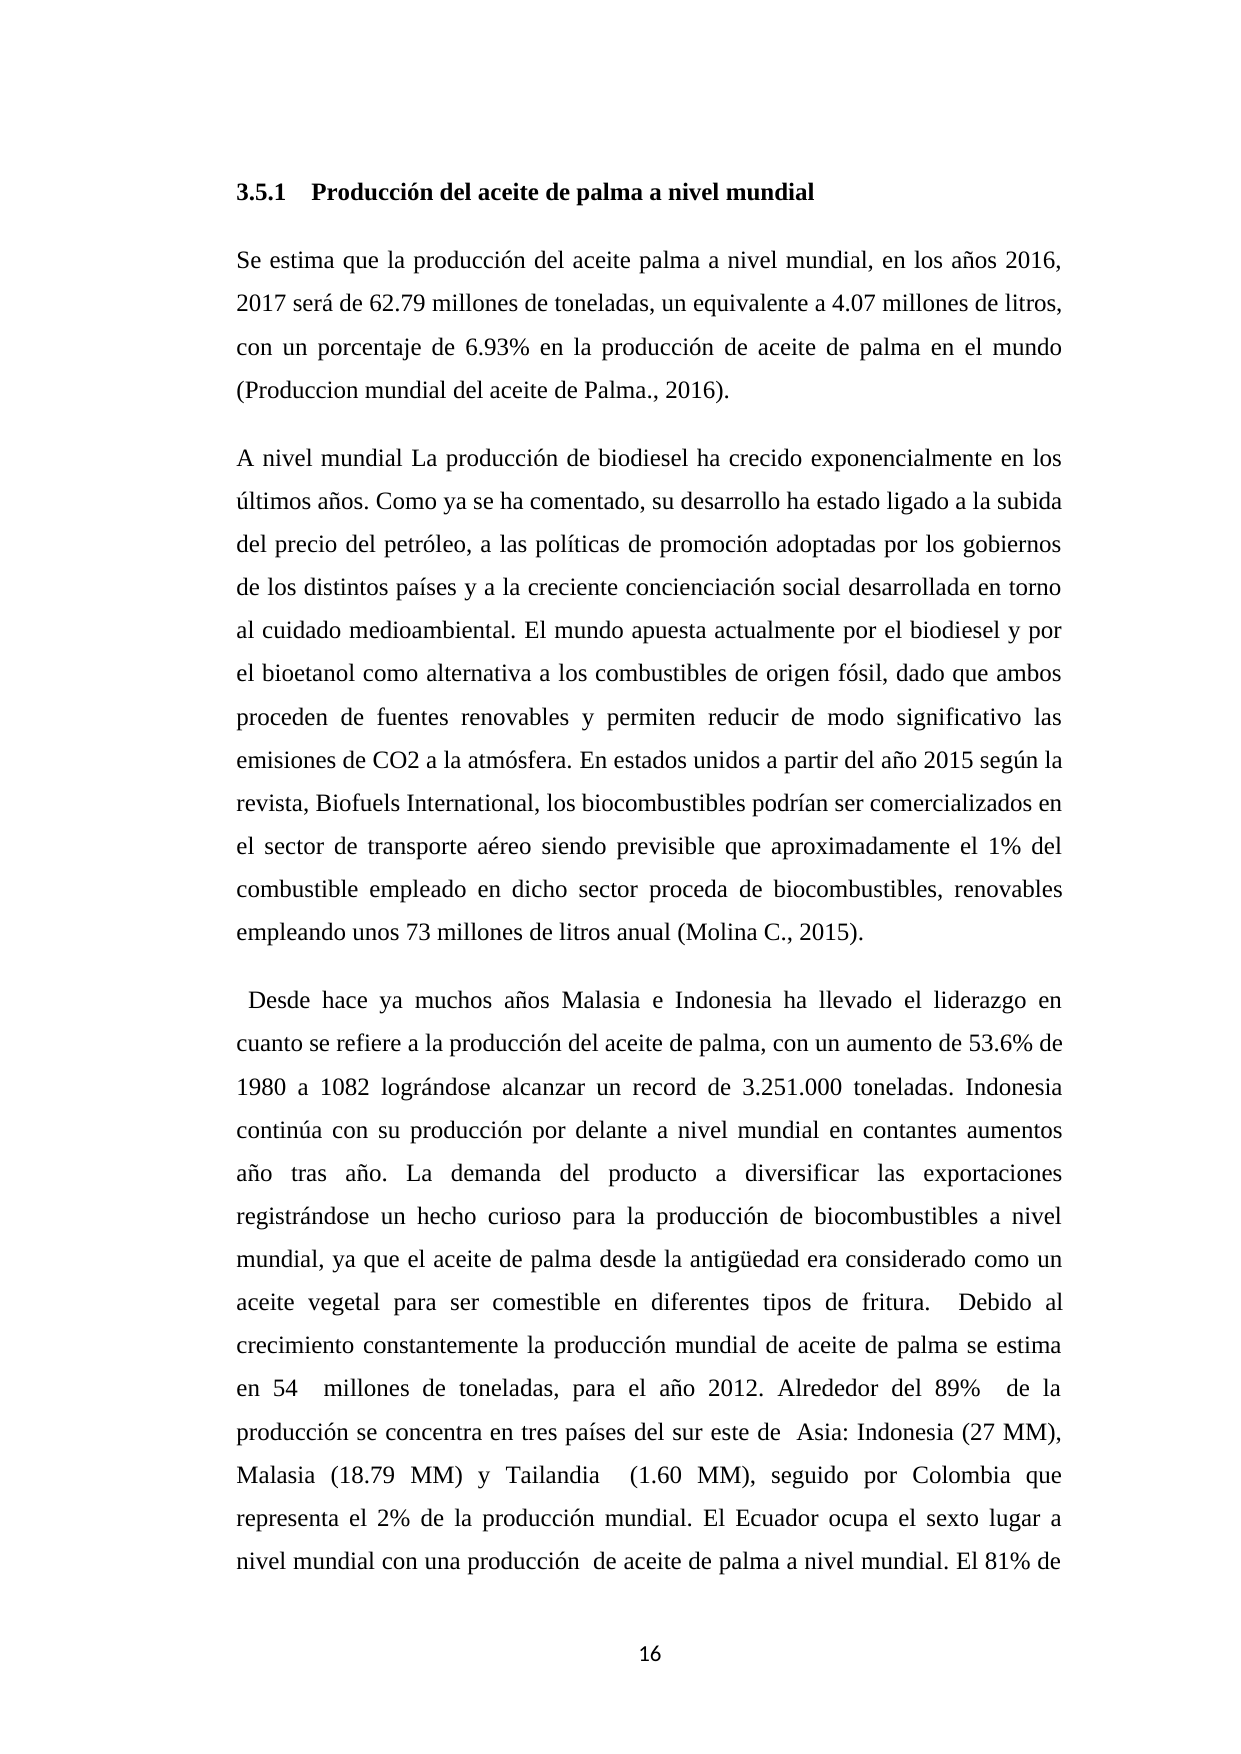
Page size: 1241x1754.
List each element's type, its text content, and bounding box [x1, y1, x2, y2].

subtitle Producción del aceite de palma a nivel mundial [236, 177, 1063, 206]
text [236, 985, 1063, 1575]
text Se estima que la producción del aceite palma a nivel mundial, en los años 2016, 2017 será de 62.79 millones de toneladas, un equivalente a 4.07 millones de litros, con un porcentaje de 6.93% en la producción de aceite de palma en el mundo (Produccion mundial del aceite de Palma., 2016). [236, 245, 1063, 403]
text A nivel mundial La producción de biodiesel ha crecido exponencialmente en los últimos años. Como ya se ha comentado, su desarrollo ha estado ligado a la subida del precio del petróleo, a las políticas de promoción adoptadas por los gobiernos de los distintos países y a la creciente concienciación social desarrollada en torno al cuidado medioambiental. El mundo apuesta actualmente por el biodiesel y por el bioetanol como alternativa a los combustibles de origen fósil, dado que ambos proceden de fuentes renovables y permiten reducir de modo significativo las emisiones de CO2 a la atmósfera. En estados unidos a partir del año 2015 según la revista, Biofuels International, los biocombustibles podrían ser comercializados en el sector de transporte aéreo siendo previsible que aproximadamente el 1% del combustible empleado en dicho sector proceda de biocombustibles, renovables empleando unos 73 millones de litros anual (Molina C., 2015). [236, 443, 1063, 946]
